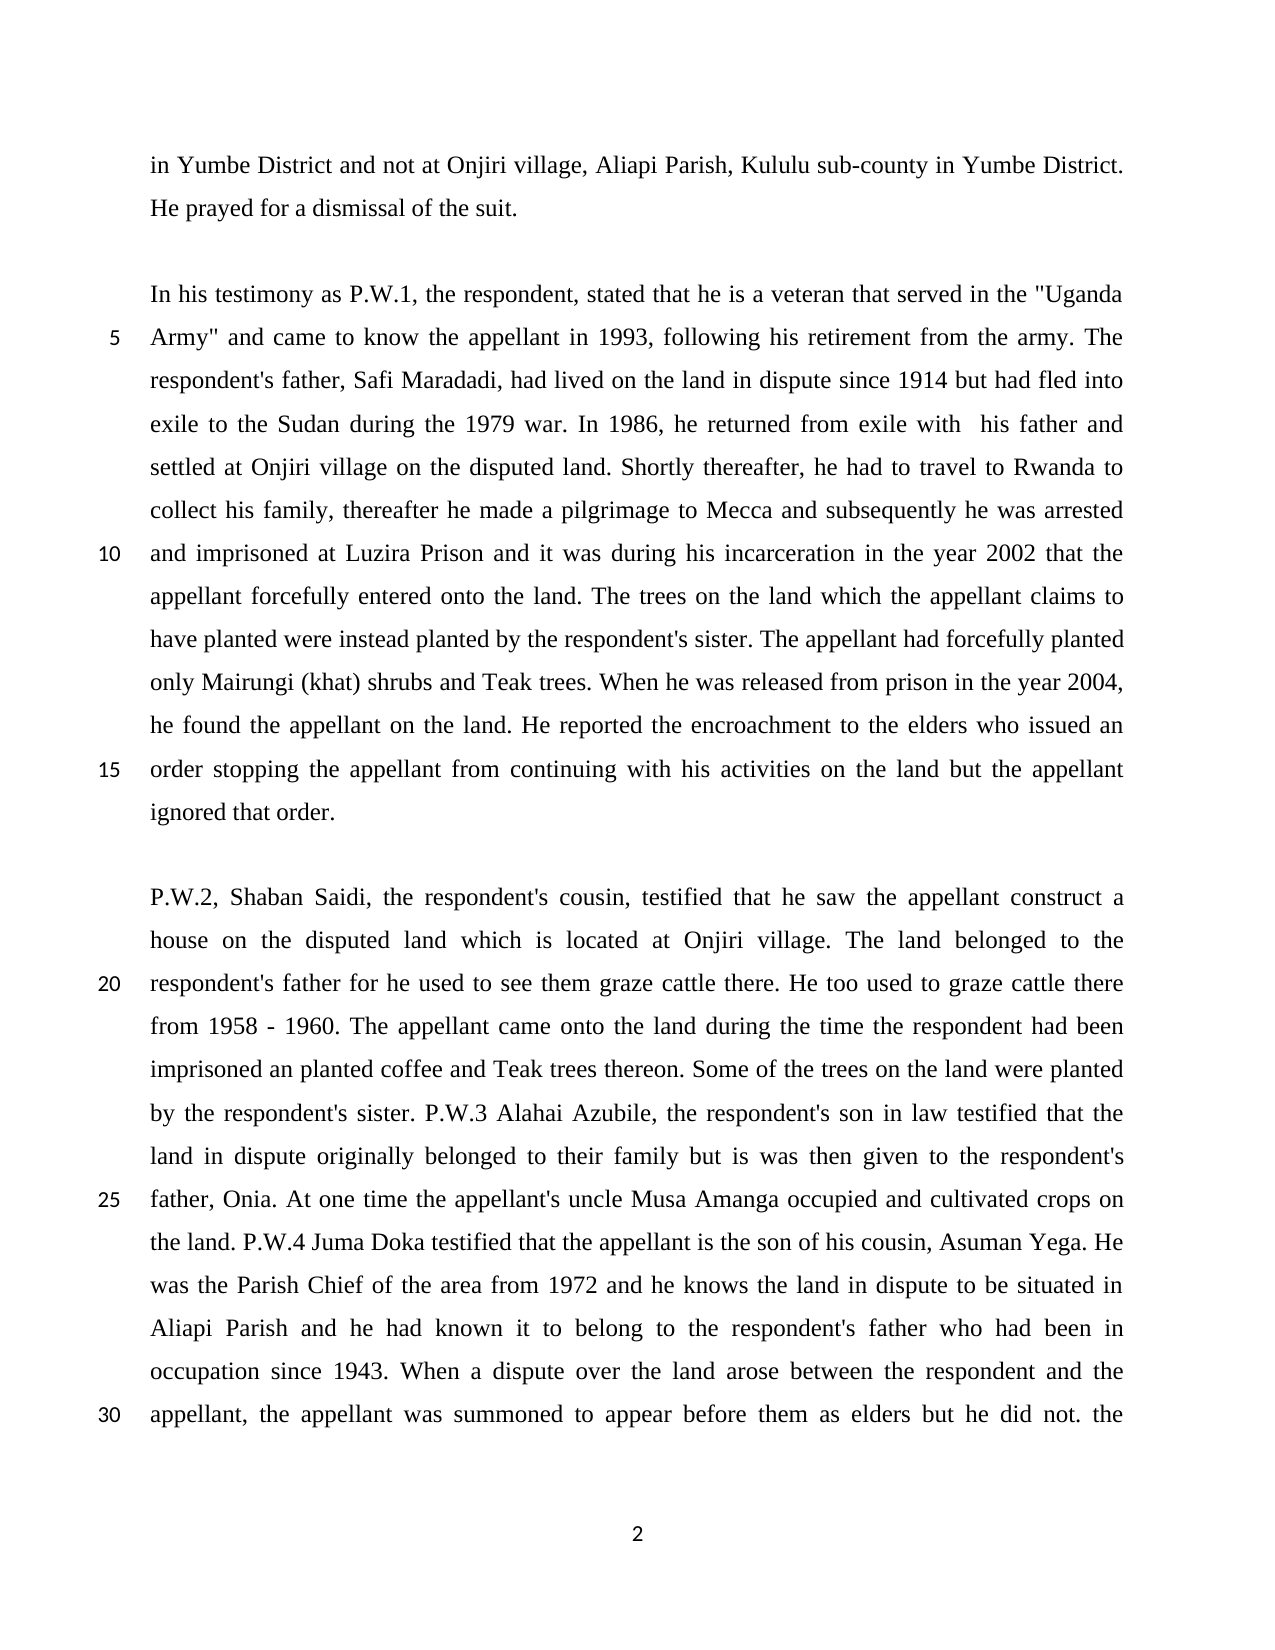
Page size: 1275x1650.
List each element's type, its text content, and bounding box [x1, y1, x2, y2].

text In his testimony as P.W.1, the respondent, stated that he is a veteran that served in the "Uganda Army" and came to know the appellant in 1993, following his retirement from the army. The respondent's father, Safi Maradadi, had lived on the land in dispute since 1914 but had fled into exile to the Sudan during the 1979 war. In 1986, he returned from exile with his father and settled at Onjiri village on the disputed land. Shortly thereafter, he had to travel to Rwanda to collect his family, thereafter he made a pilgrimage to Mecca and subsequently he was arrested and imprisoned at Luzira Prison and it was during his incarceration in the year 2002 that the appellant forcefully entered onto the land. The trees on the land which the appellant claims to have planted were instead planted by the respondent's sister. The appellant had forcefully planted only Mairungi (khat) shrubs and Teak trees. When he was released from prison in the year 2004, he found the appellant on the land. He reported the encroachment to the elders who issued an order stopping the appellant from continuing with his activities on the land but the appellant ignored that order. [150, 279, 1125, 826]
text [150, 882, 1125, 1428]
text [150, 150, 1125, 222]
